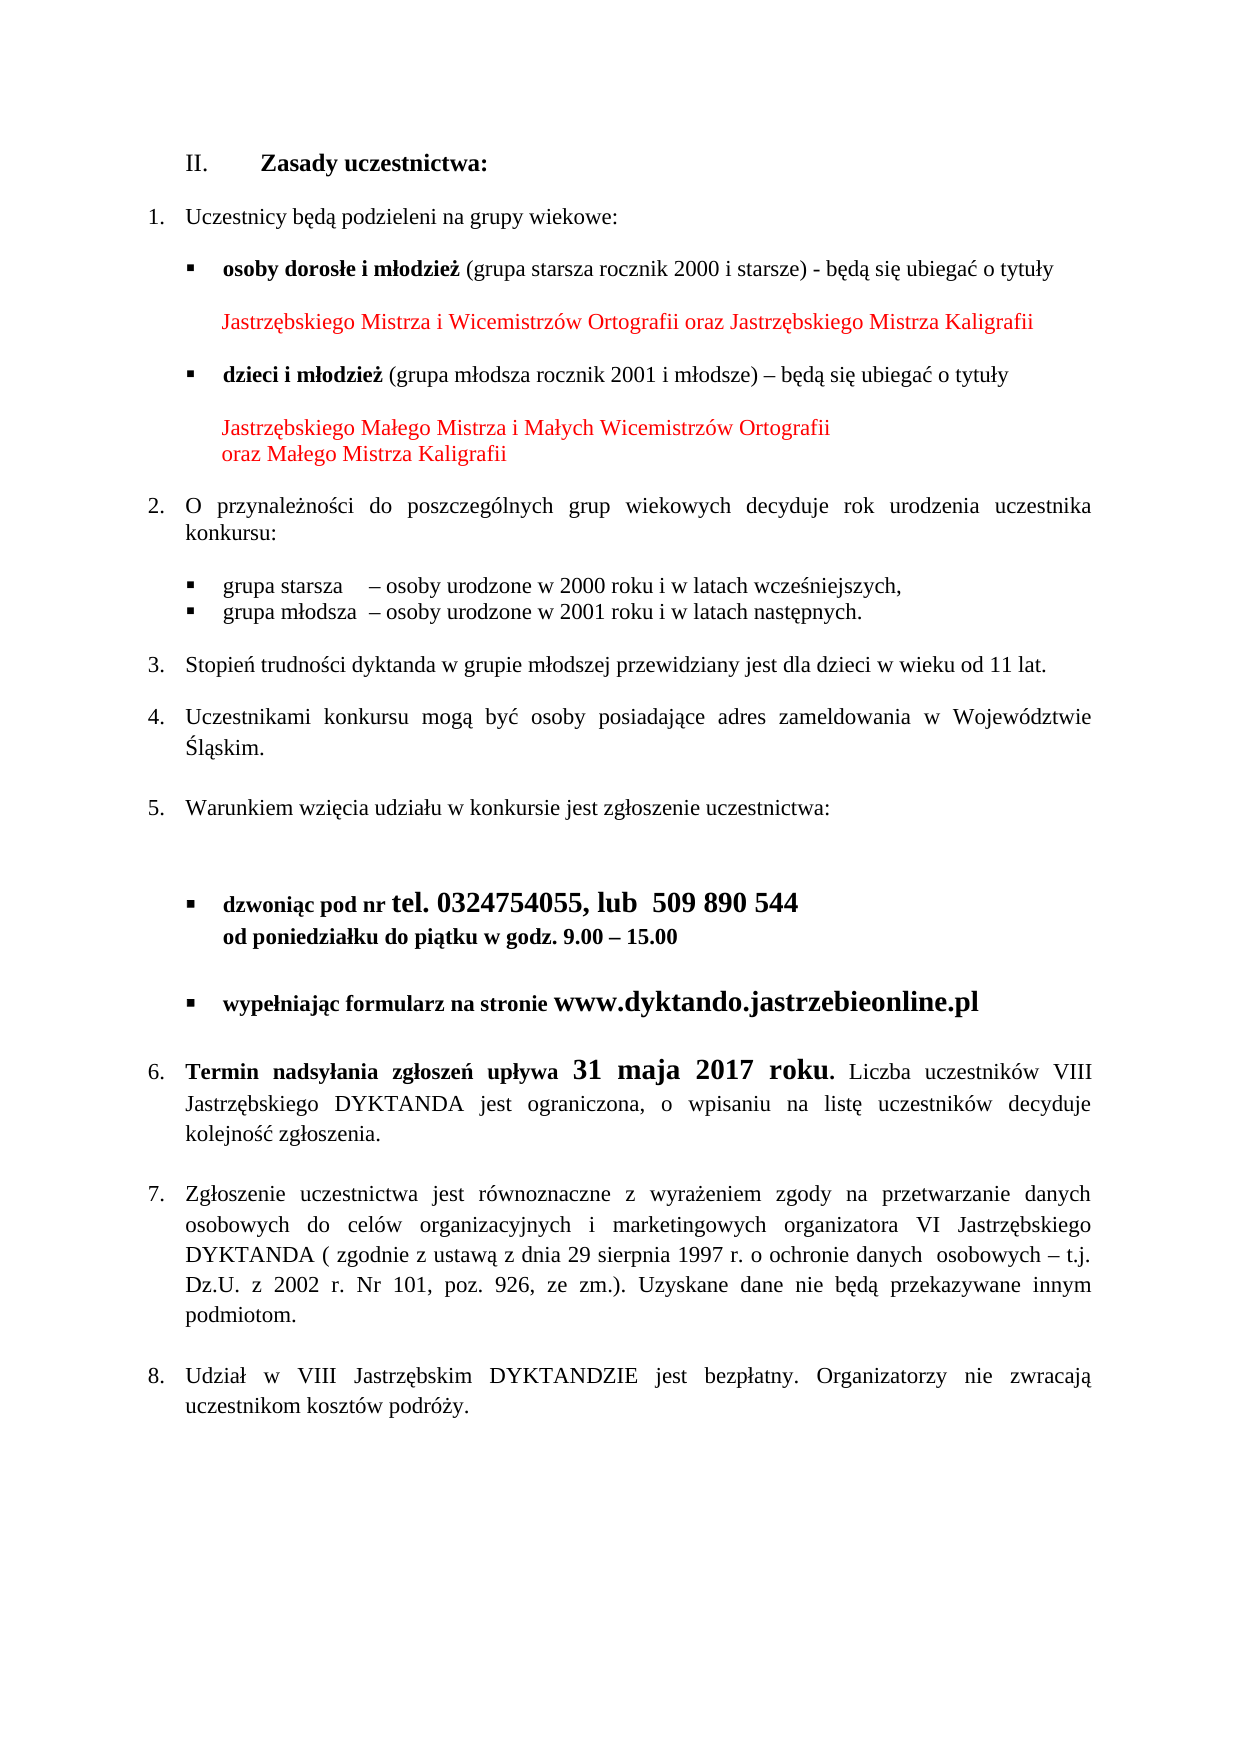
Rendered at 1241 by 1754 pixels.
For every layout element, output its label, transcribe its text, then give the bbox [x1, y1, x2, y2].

text oraz Małego Mistrza Kaligrafii [148, 440, 1093, 466]
list O przynależności do poszczególnych grup wiekowych decyduje rok urodzenia uczestnika konkursu: [148, 493, 1093, 545]
list dzwoniąc pod nr tel. 0324754055, lub 509 890 544 [185, 885, 1093, 918]
list grupa starsza – osoby urodzone w 2000 roku i w latach wcześniejszych, [185, 572, 1093, 598]
list grupa młodsza – osoby urodzone w 2001 roku i w latach następnych. [185, 598, 1093, 624]
list od poniedziałku do piątku w godz. 9.00 – 15.00 [223, 923, 1093, 949]
list Uczestnicy będą podzieleni na grupy wiekowe: [148, 203, 1093, 229]
list Warunkiem wzięcia udziału w konkursie jest zgłoszenie uczestnictwa: [148, 794, 1093, 820]
list Stopień trudności dyktanda w grupie młodszej przewidziany jest dla dzieci w wieku od 11 lat. [148, 651, 1093, 677]
list Udział w VIII Jastrzębskim DYKTANDZIE jest bezpłatny. Organizatorzy nie zwracają uczestnikom kosztów podróży. [148, 1362, 1093, 1418]
list Zgłoszenie uczestnictwa jest równoznaczne z wyrażeniem zgody na przetwarzanie danych osobowych do celów organizacyjnych i marketingowych organizatora VI Jastrzębskiego DYKTANDA ( zgodnie z ustawą z dnia 29 sierpnia 1997 r. o ochronie danych osobowych – t.j. Dz.U. z 2002 r. Nr 101, poz. 926, ze zm.). Uzyskane dane nie będą przekazywane innym podmiotom. [148, 1180, 1093, 1328]
list osoby dorosłe i młodzież (grupa starsza rocznik 2000 i starsze) - będą się ubiegać o tytuły [185, 255, 1093, 282]
list Uczestnikami konkursu mogą być osoby posiadające adres zameldowania w Województwie Śląskim. [148, 703, 1093, 760]
text Jastrzębskiego Małego Mistrza i Małych Wicemistrzów Ortografii [148, 413, 1093, 440]
list Termin nadsyłania zgłoszeń upływa 31 maja 2017 roku. Liczba uczestników VIII Jastrzębskiego DYKTANDA jest ograniczona, o wpisaniu na listę uczestników decyduje kolejność zgłoszenia. [148, 1052, 1093, 1146]
text Jastrzębskiego Mistrza i Wicemistrzów Ortografii oraz Jastrzębskiego Mistrza Kaligrafii [148, 308, 1093, 334]
list wypełniając formularz na stronie www.dyktando.jastrzebieonline.pl [185, 984, 1093, 1017]
list Zasady uczestnictwa: [185, 148, 1093, 176]
list dzieci i młodzież (grupa młodsza rocznik 2001 i młodsze) – będą się ubiegać o tytuły [185, 361, 1093, 387]
